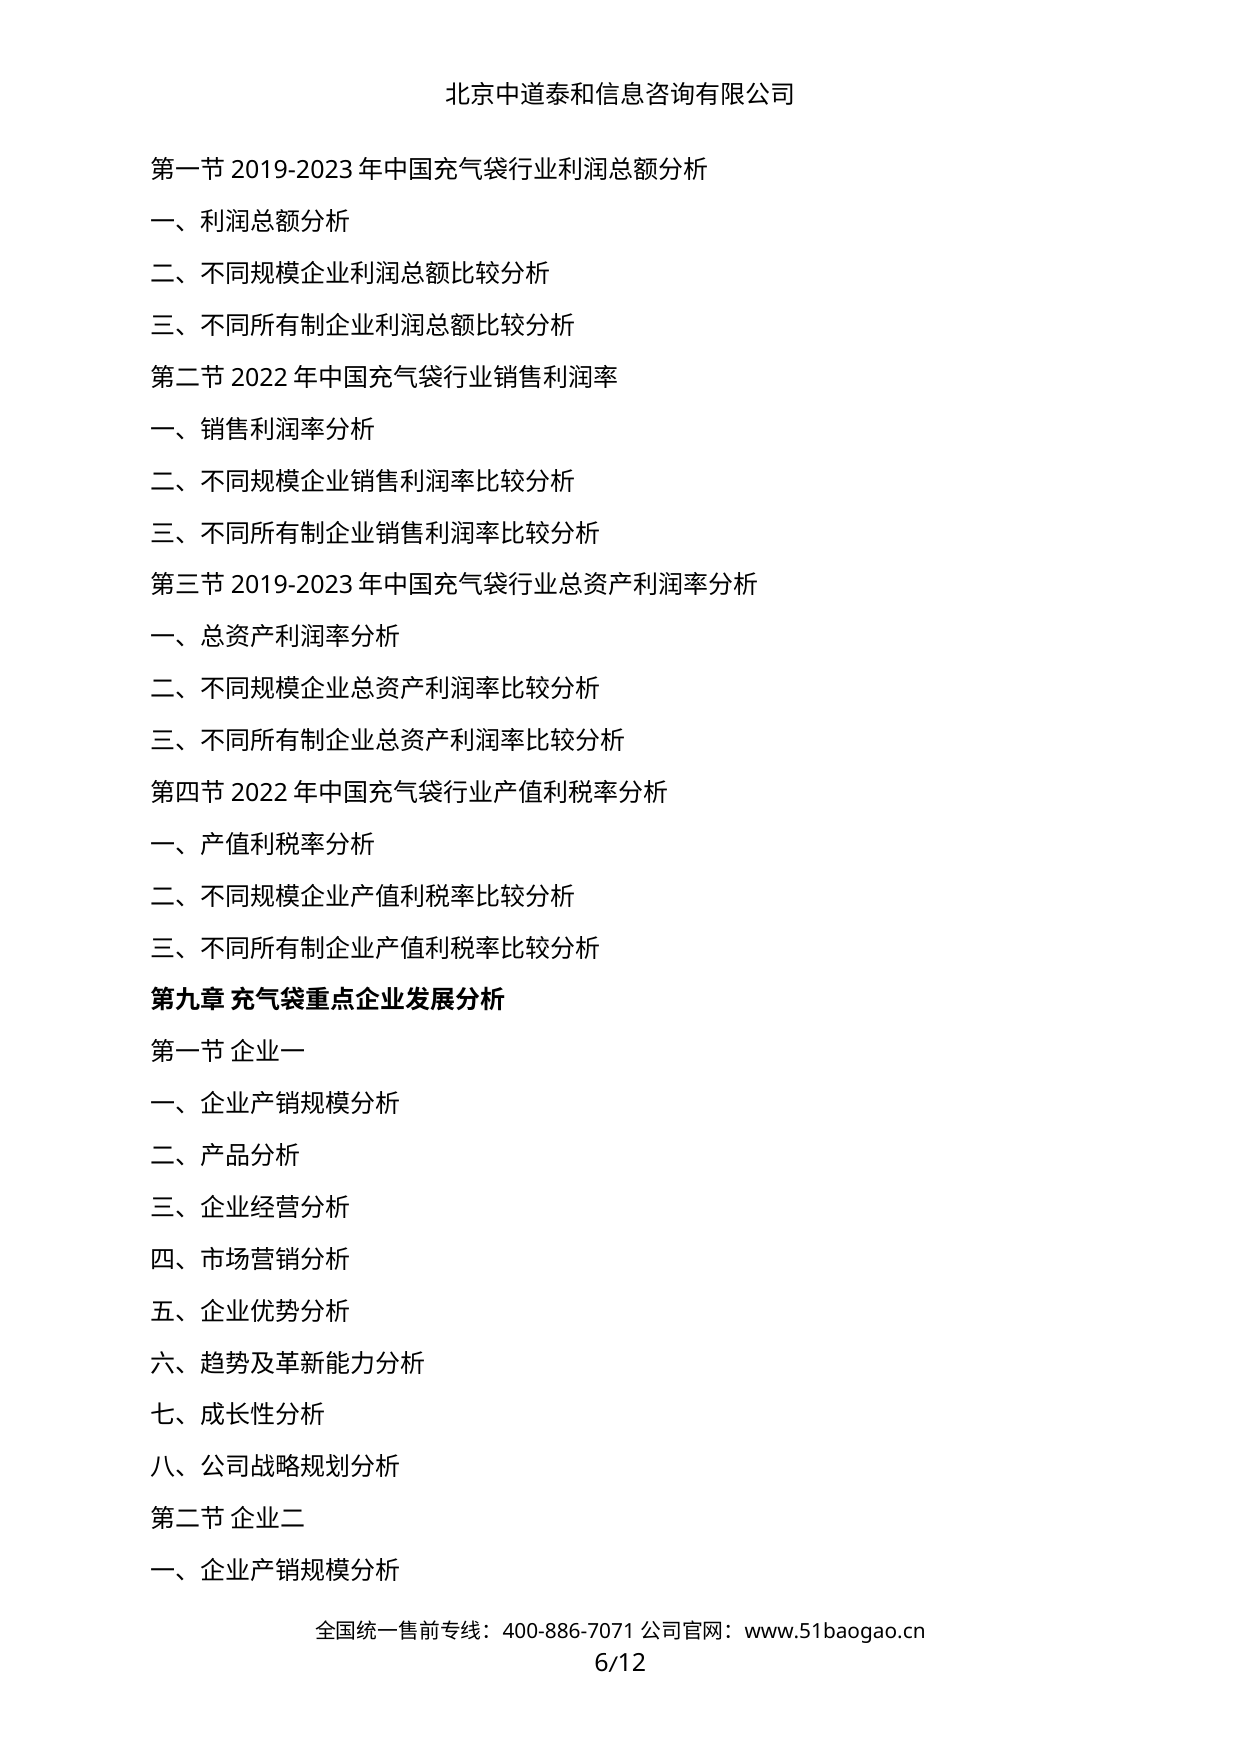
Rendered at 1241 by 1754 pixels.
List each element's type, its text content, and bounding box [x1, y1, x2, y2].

text 七、成长性分析 [150, 1395, 1090, 1431]
text 第一节 2019-2023年中国充气袋行业利润总额分析 [150, 150, 1090, 186]
text 三、不同所有制企业销售利润率比较分析 [150, 513, 1090, 549]
text 一、销售利润率分析 [150, 409, 1090, 446]
text 三、不同所有制企业产值利税率比较分析 [150, 928, 1090, 964]
text 一、利润总额分析 [150, 202, 1090, 238]
text 第二节 2022年中国充气袋行业销售利润率 [150, 357, 1090, 394]
text 第三节 2019-2023年中国充气袋行业总资产利润率分析 [150, 565, 1090, 601]
text 三、不同所有制企业总资产利润率比较分析 [150, 721, 1090, 757]
text 一、企业产销规模分析 [150, 1551, 1090, 1587]
text 四、市场营销分析 [150, 1239, 1090, 1276]
text 第九章 充气袋重点企业发展分析 [150, 980, 1090, 1016]
text 一、总资产利润率分析 [150, 617, 1090, 653]
text 六、趋势及革新能力分析 [150, 1343, 1090, 1379]
text 三、不同所有制企业利润总额比较分析 [150, 306, 1090, 342]
text 一、产值利税率分析 [150, 824, 1090, 861]
text 二、不同规模企业利润总额比较分析 [150, 254, 1090, 290]
text 二、不同规模企业销售利润率比较分析 [150, 461, 1090, 497]
text 五、企业优势分析 [150, 1291, 1090, 1327]
text 第四节 2022年中国充气袋行业产值利税率分析 [150, 772, 1090, 809]
text 二、不同规模企业产值利税率比较分析 [150, 876, 1090, 912]
text 二、不同规模企业总资产利润率比较分析 [150, 669, 1090, 705]
text 第二节 企业二 [150, 1499, 1090, 1535]
text 八、公司战略规划分析 [150, 1447, 1090, 1483]
text 二、产品分析 [150, 1136, 1090, 1172]
text 第一节 企业一 [150, 1032, 1090, 1068]
text 三、企业经营分析 [150, 1187, 1090, 1224]
text 一、企业产销规模分析 [150, 1084, 1090, 1120]
